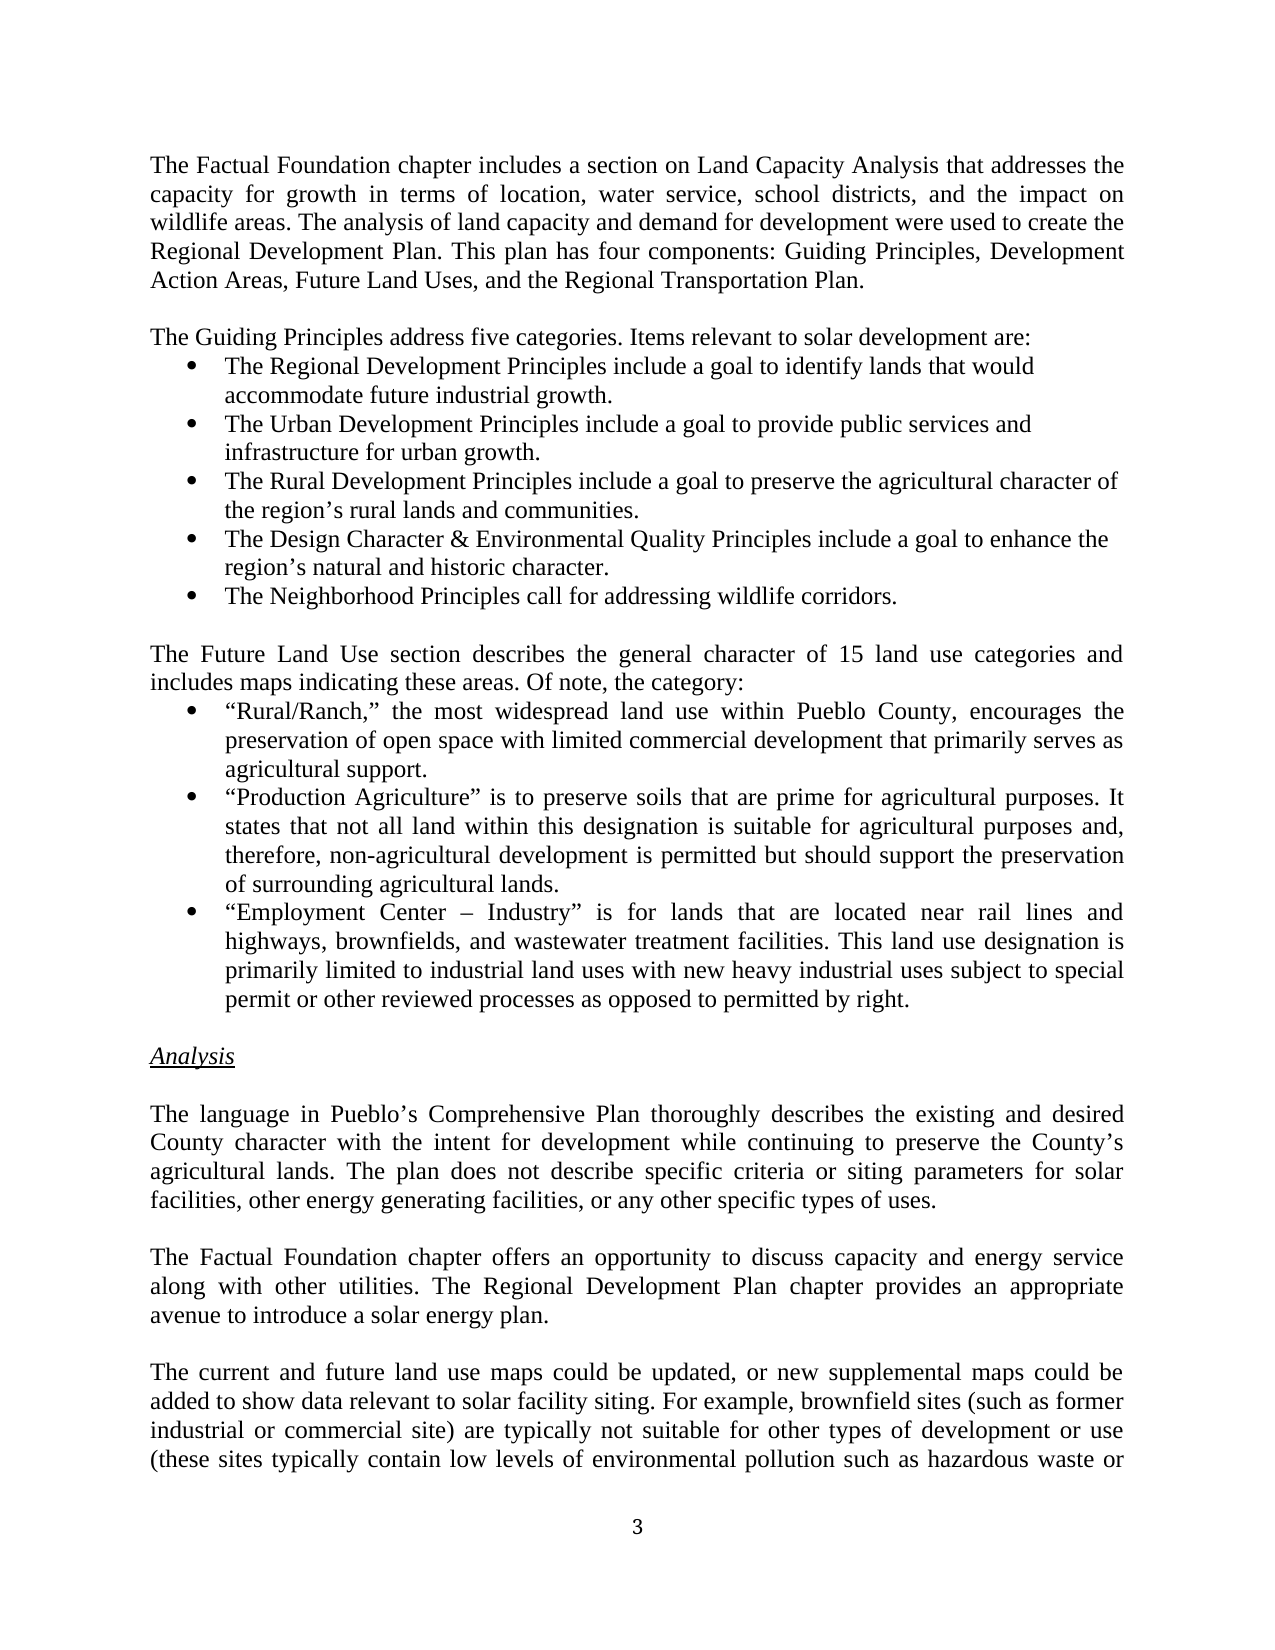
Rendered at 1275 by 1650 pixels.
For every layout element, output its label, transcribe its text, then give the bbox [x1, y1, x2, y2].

text The Rural Development Principles include a goal to preserve the agricultural character of the region’s rural lands and communities. [187, 466, 1125, 524]
text The Guiding Principles address five categories. Items relevant to solar development are: [150, 322, 1125, 351]
list “Production Agriculture” is to preserve soils that are prime for agricultural purposes. It states that not all land within this designation is suitable for agricultural purposes and, therefore, non-agricultural development is permitted but should support the preservation of surrounding agricultural lands. [187, 782, 1125, 897]
text The Regional Development Principles include a goal to identify lands that would accommodate future industrial growth. [187, 351, 1125, 409]
text The Design Character & Environmental Quality Principles include a goal to enhance the region’s natural and historic character. [187, 524, 1125, 581]
text The Factual Foundation chapter includes a section on Land Capacity Analysis that addresses the capacity for growth in terms of location, water service, school districts, and the impact on wildlife areas. The analysis of land capacity and demand for development were used to create the Regional Development Plan. This plan has four components: Guiding Principles, Development Action Areas, Future Land Uses, and the Regional Transportation Plan. [150, 150, 1125, 294]
text The Factual Foundation chapter offers an opportunity to discuss capacity and energy service along with other utilities. The Regional Development Plan chapter provides an appropriate avenue to introduce a solar energy plan. [150, 1242, 1125, 1329]
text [150, 1357, 1125, 1472]
text The Urban Development Principles include a goal to provide public services and infrastructure for urban growth. [187, 409, 1125, 466]
list “Employment Center – Industry” is for lands that are located near rail lines and highways, brownfields, and wastewater treatment facilities. This land use designation is primarily limited to industrial land uses with new heavy industrial uses subject to special permit or other reviewed processes as opposed to permitted by right. [187, 897, 1125, 1012]
list “Rural/Ranch,” the most widespread land use within Pueblo County, encourages the preservation of open space with limited commercial development that primarily serves as agricultural support. [187, 696, 1125, 782]
text Analysis [150, 1041, 1125, 1070]
text The Neighborhood Principles call for addressing wildlife corridors. [187, 581, 1125, 610]
text The Future Land Use section describes the general character of 15 land use categories and includes maps indicating these areas. Of note, the category: [150, 639, 1125, 696]
text The language in Pueblo’s Comprehensive Plan thoroughly describes the existing and desired County character with the intent for development while continuing to preserve the County’s agricultural lands. The plan does not describe specific criteria or siting parameters for solar facilities, other energy generating facilities, or any other specific types of uses. [150, 1099, 1125, 1214]
